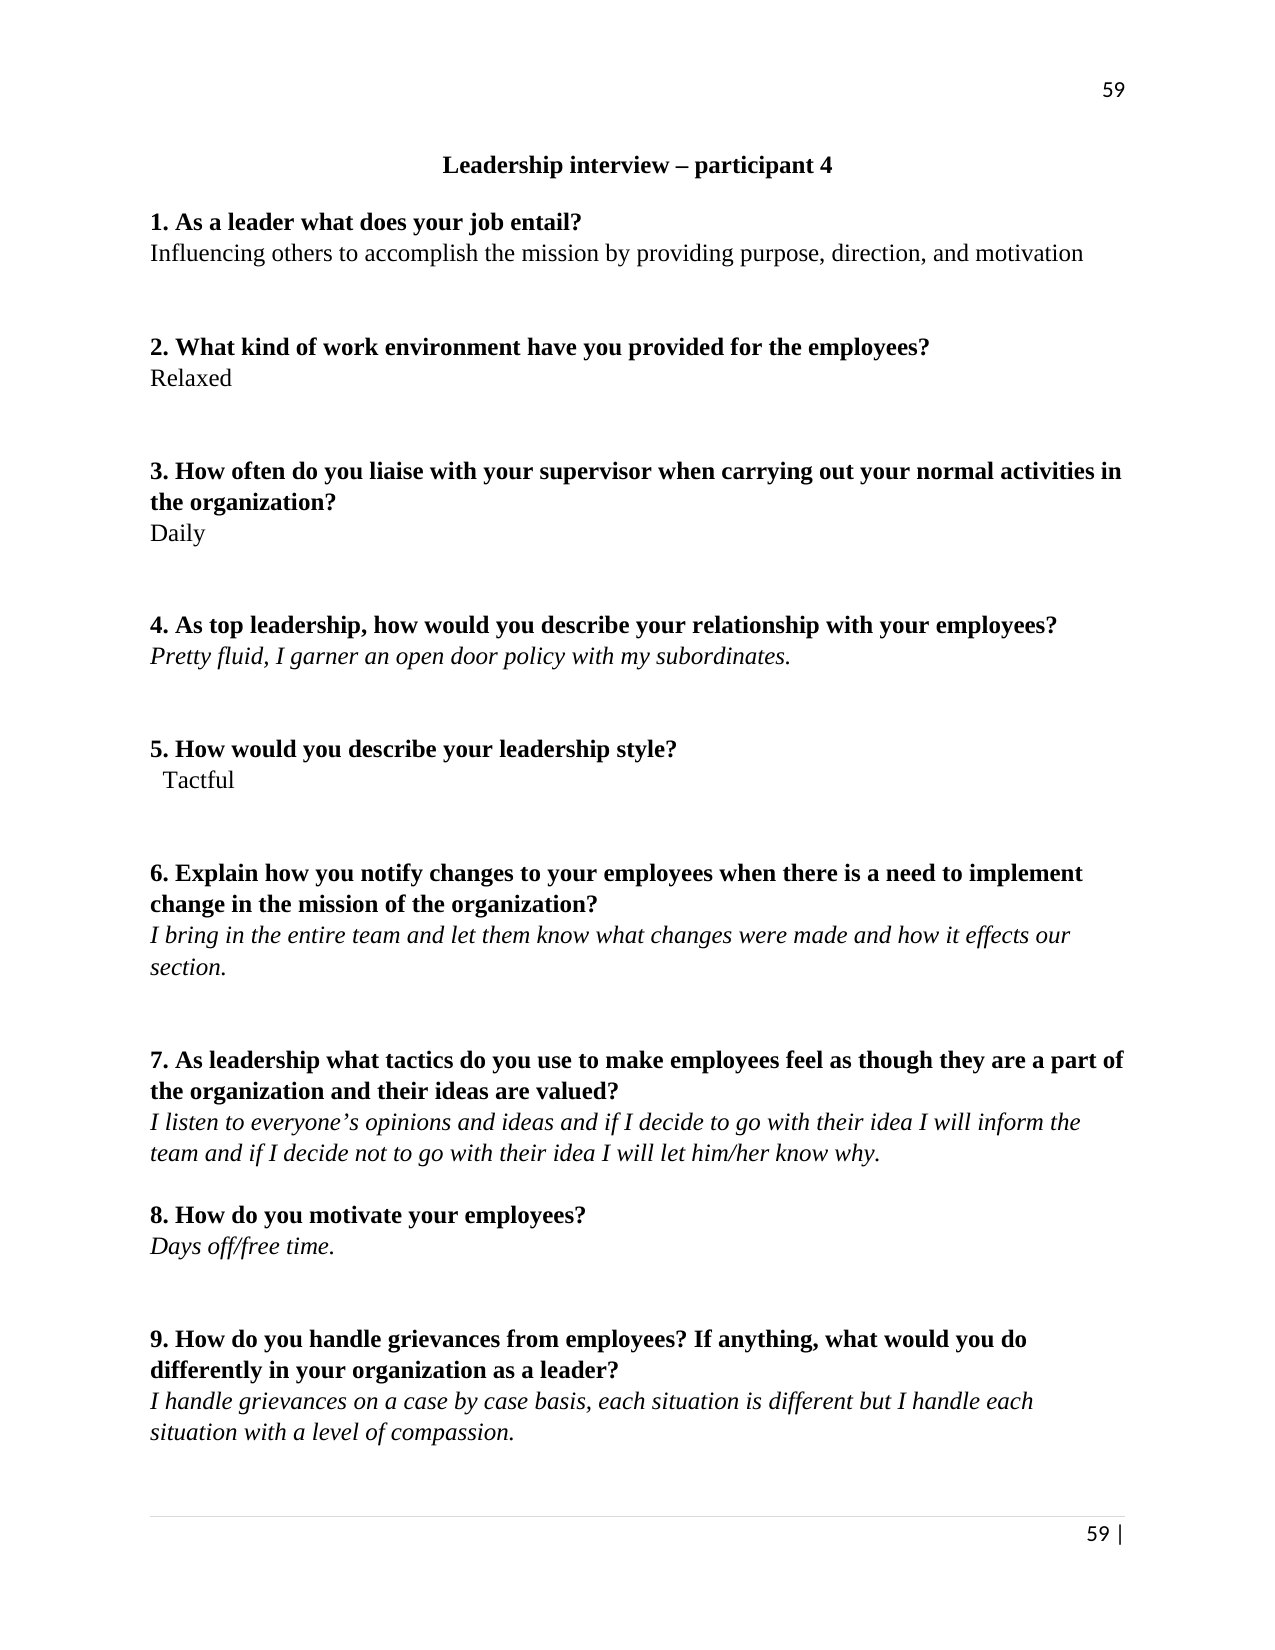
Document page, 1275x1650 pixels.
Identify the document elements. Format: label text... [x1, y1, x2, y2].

text I listen to everyone’s opinions and ideas and if I decide to go with their idea I will inform the team and if I decide not to go with their idea I will let him/her know why. [150, 1107, 1125, 1167]
text Leadership interview – participant 4 [150, 150, 1125, 179]
text 7. As leadership what tactics do you use to make employees feel as though they are a part of the organization and their ideas are valued? [150, 1045, 1125, 1104]
text 2. What kind of work environment have you provided for the employees? [150, 332, 1125, 360]
text Tactful [150, 765, 1125, 794]
text 4. As top leadership, how would you describe your relationship with your employees? [150, 610, 1125, 639]
text Pretty fluid, I garner an open door policy with my subordinates. [150, 641, 1125, 670]
text 5. How would you describe your leadership style? [150, 734, 1125, 763]
text 6. Explain how you notify changes to your employees when there is a need to implement change in the mission of the organization? [150, 858, 1125, 918]
text Daily [150, 518, 1125, 547]
text Days off/free time. [150, 1231, 1125, 1260]
text I bring in the entire team and let them know what changes were made and how it effects our section. [150, 921, 1125, 980]
text Relaxed [150, 363, 1125, 391]
text 1. As a leader what does your job entail? [150, 207, 1125, 236]
text 9. How do you handle grievances from employees? If anything, what would you do differently in your organization as a leader? [150, 1324, 1125, 1384]
text 3. How often do you liaise with your supervisor when carrying out your normal activities in the organization? [150, 456, 1125, 516]
text Influencing others to accomplish the mission by providing purpose, direction, and motivation [150, 238, 1125, 267]
text 8. How do you motivate your employees? [150, 1200, 1125, 1229]
text I handle grievances on a case by case basis, each situation is different but I handle each situation with a level of compassion. [150, 1386, 1125, 1446]
